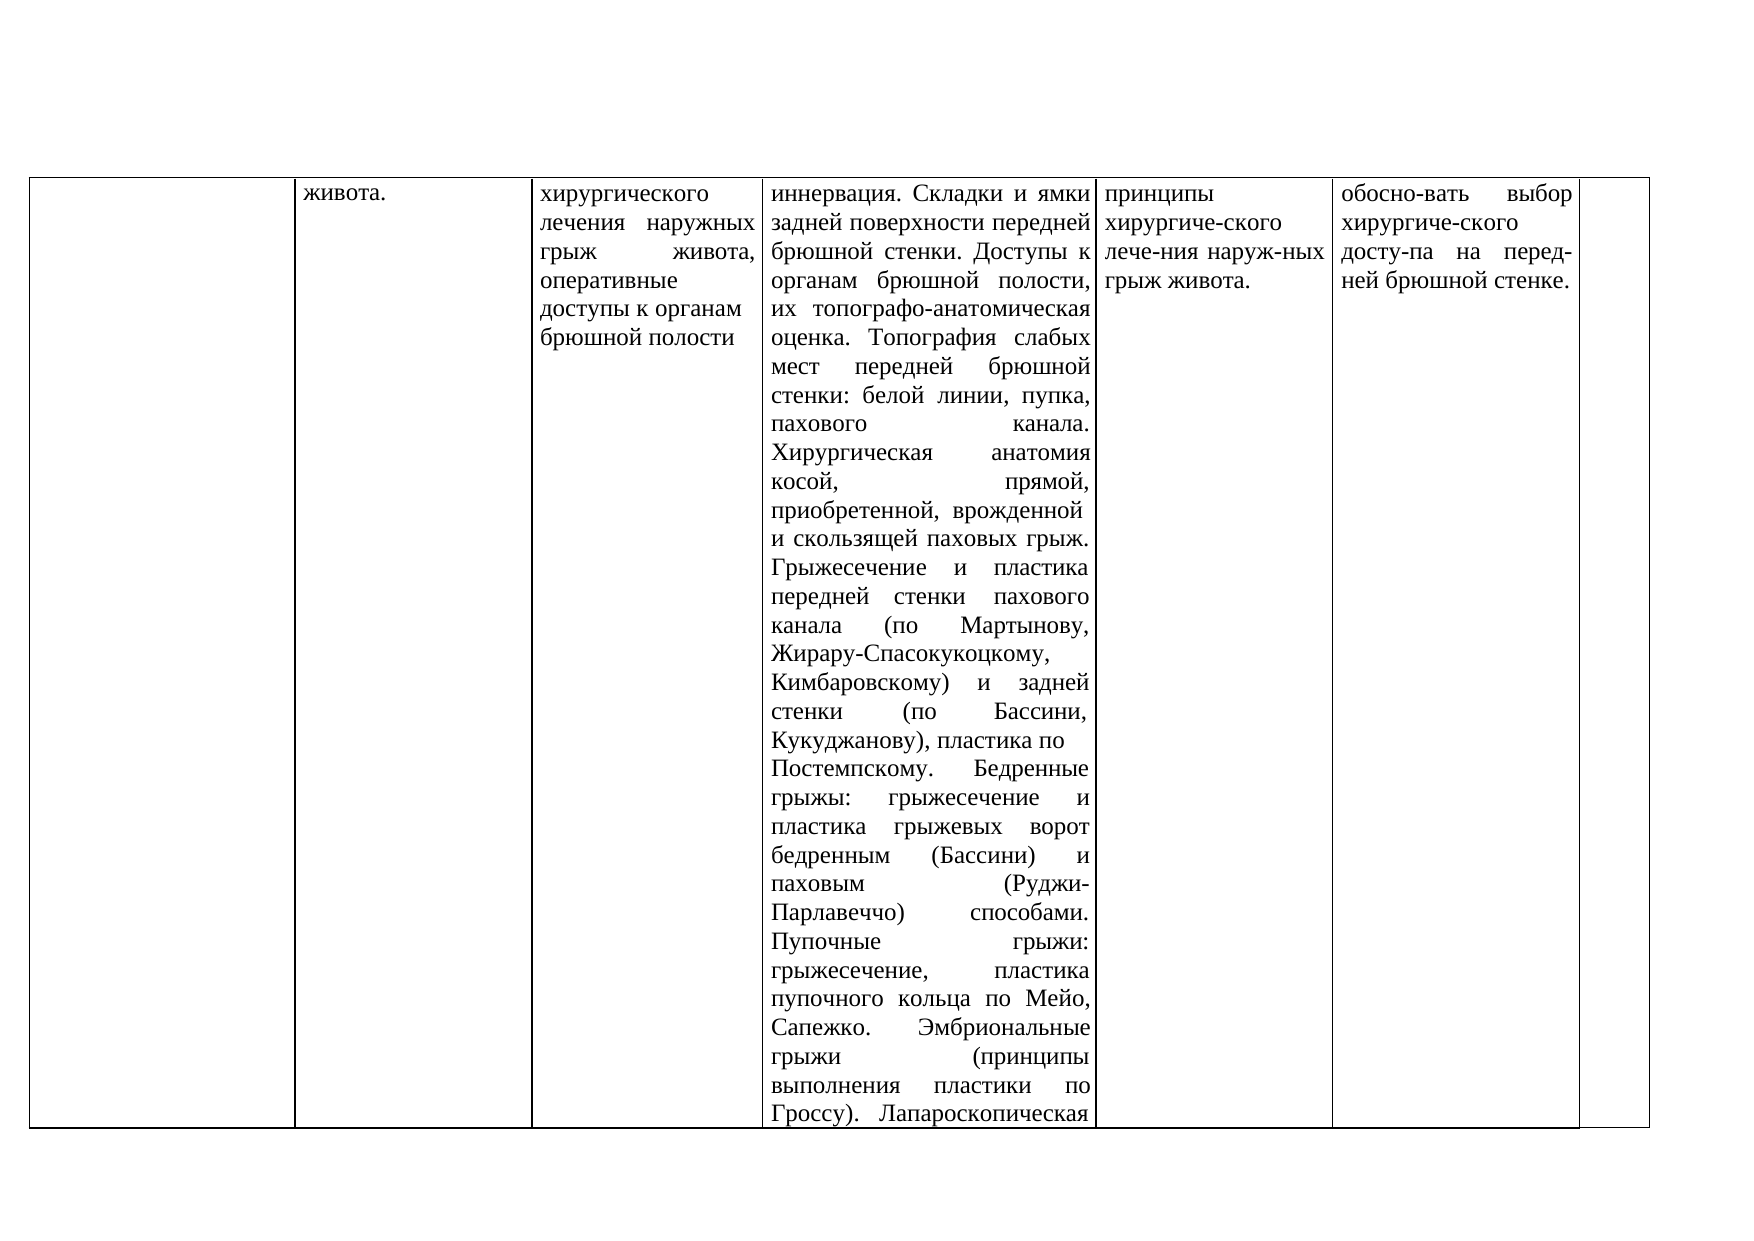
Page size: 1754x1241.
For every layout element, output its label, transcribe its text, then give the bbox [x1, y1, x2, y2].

table_header [30, 178, 295, 1127]
table_header живота. [296, 178, 532, 1127]
table_header принципы хирургиче-ского лече-ния наруж-ных грыж живота. [1097, 178, 1332, 1127]
table_header хирургического лечения наружных грыж живота, оперативные доступы к органам брюшной полости [533, 178, 762, 1127]
table_header иннервация. Складки и ямки задней поверхности передней брюшной стенки. Доступы к органам брюшной полости, их топографо-анатомическая оценка. Топография слабых мест передней брюшной стенки: белой линии, пупка, пахового канала. Хирургическая анатомия косой, прямой, приобретенной, врожденной и скользящей паховых грыж. Грыжесечение и пластика передней стенки пахового канала (по Мартынову, Жирару-Спасокукоцкому, Кимбаровскому) и задней стенки (по Бассини, Кукуджанову), пластика по Постемпскому. Бедренные грыжы: грыжесечение и пластика грыжевых ворот бедренным (Бассини) и паховым (Руджи- Парлавеччо) способами. Пупочные грыжи: грыжесечение, пластика пупочного кольца по Мейо, Сапежко. Эмбриональные грыжи (принципы выполнения пластики по Гроссу). Лапароскопическая [763, 178, 1096, 1127]
table_header обосно-вать выбор хирургиче-ского досту-па на перед- ней брюшной стенке. [1333, 178, 1579, 1127]
table_header [1580, 178, 1649, 1127]
